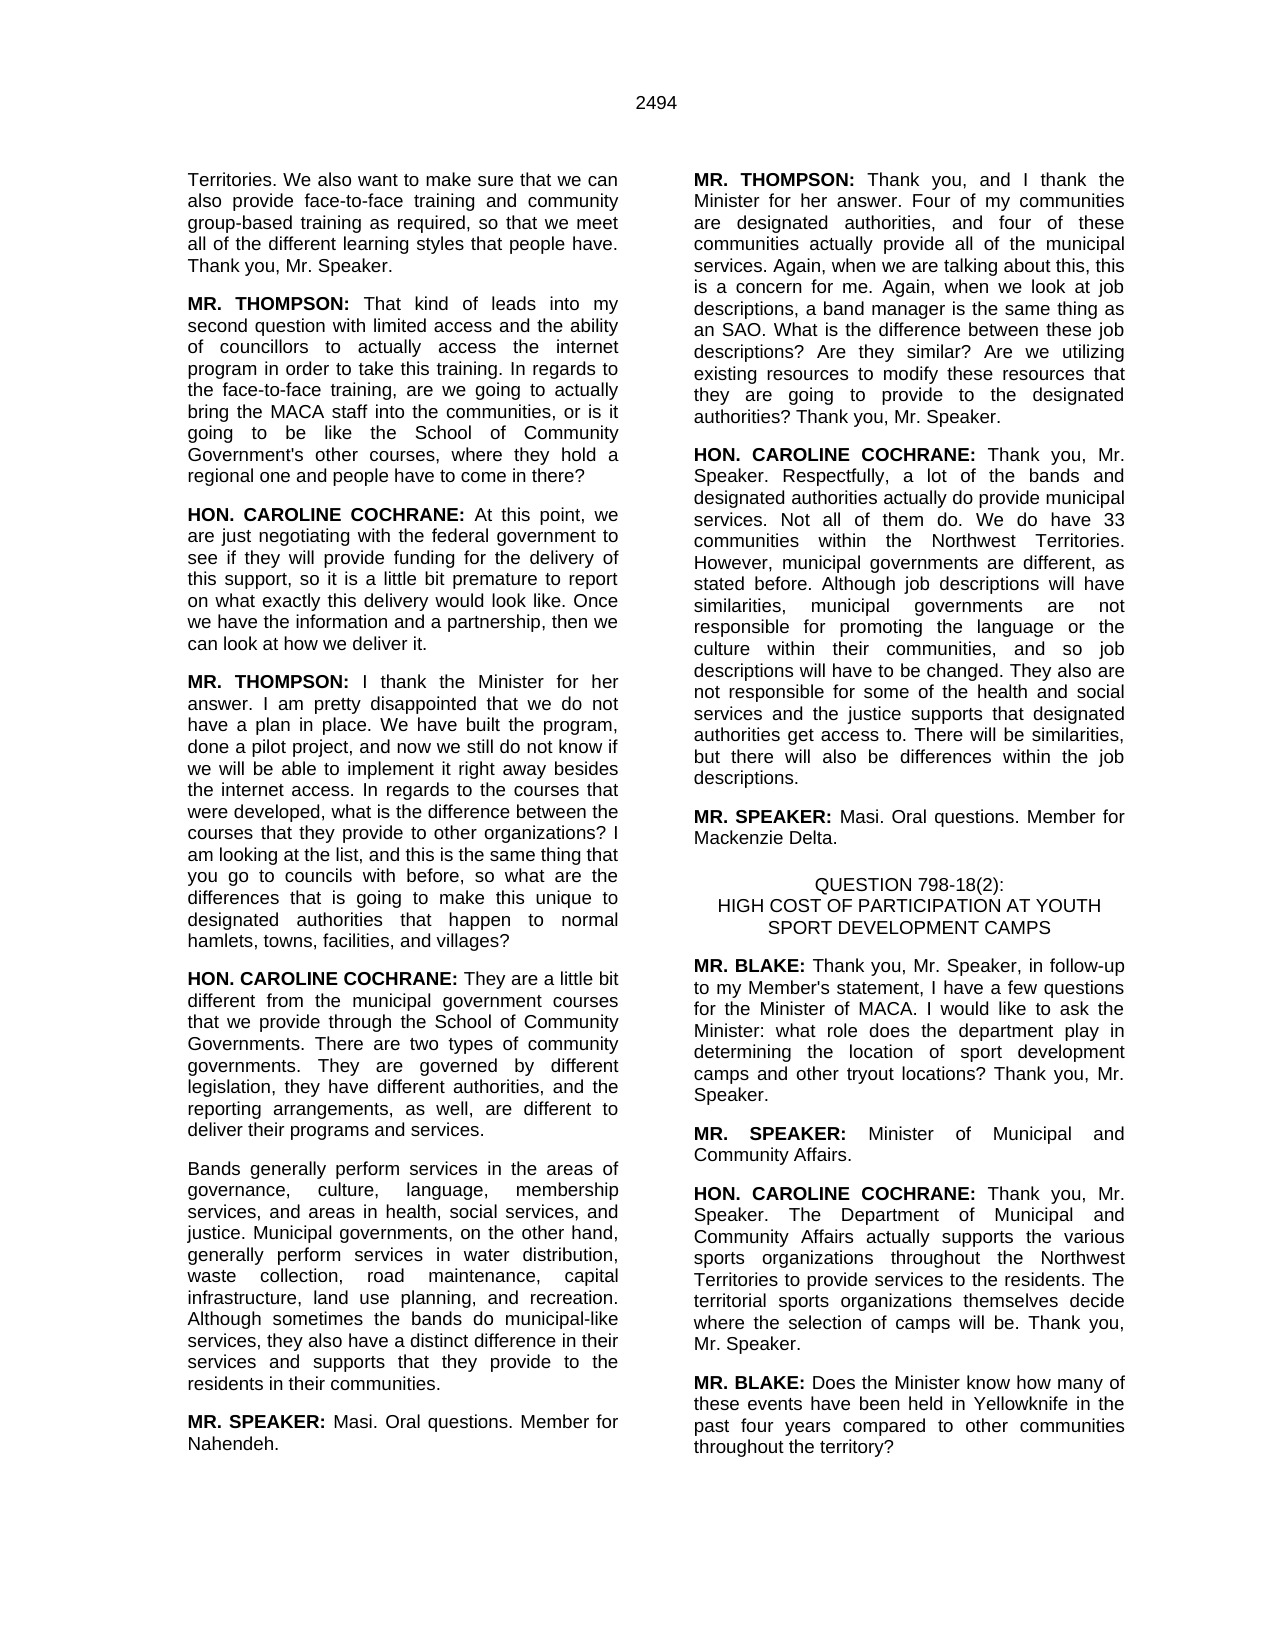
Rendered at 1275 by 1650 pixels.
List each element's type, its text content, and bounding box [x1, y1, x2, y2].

subtitle Question 798-18(2): High Cost of Participation at Youth Sport Development Camps [694, 873, 1125, 938]
text HON. CAROLINE COCHRANE: Thank you, Mr. Speaker. The Department of Municipal and Community Affairs actually supports the various sports organizations throughout the Northwest Territories to provide services to the residents. The territorial sports organizations themselves decide where the selection of camps will be. Thank you, Mr. Speaker. [694, 1182, 1125, 1355]
text MR. THOMPSON: Thank you, and I thank the Minister for her answer. Four of my communities are designated authorities, and four of these communities actually provide all of the municipal services. Again, when we are talking about this, this is a concern for me. Again, when we look at job descriptions, a band manager is the same thing as an SAO. What is the difference between these job descriptions? Are they similar? Are we utilizing existing resources to modify these resources that they are going to provide to the designated authorities? Thank you, Mr. Speaker. [694, 168, 1125, 427]
text MR. BLAKE: Thank you, Mr. Speaker, in follow-up to my Member's statement, I have a few questions for the Minister of MACA. I would like to ask the Minister: what role does the department play in determining the location of sport development camps and other tryout locations? Thank you, Mr. Speaker. [694, 955, 1125, 1106]
text HON. CAROLINE COCHRANE: They are a little bit different from the municipal government courses that we provide through the School of Community Governments. There are two types of community governments. They are governed by different legislation, they have different authorities, and the reporting arrangements, as well, are different to deliver their programs and services. [187, 968, 619, 1141]
text Bands generally perform services in the areas of governance, culture, language, membership services, and areas in health, social services, and justice. Municipal governments, on the other hand, generally perform services in water distribution, waste collection, road maintenance, capital infrastructure, land use planning, and recreation. Although sometimes the bands do municipal-like services, they also have a distinct difference in their services and supports that they provide to the residents in their communities. [187, 1157, 619, 1394]
text MR. SPEAKER: Minister of Municipal and Community Affairs. [694, 1122, 1125, 1166]
text MR. THOMPSON: I thank the Minister for her answer. I am pretty disappointed that we do not have a plan in place. We have built the program, done a pilot project, and now we still do not know if we will be able to implement it right away besides the internet access. In regards to the courses that were developed, what is the difference between the courses that they provide to other organizations? I am looking at the list, and this is the same thing that you go to councils with before, so what are the differences that is going to make this unique to designated authorities that happen to normal hamlets, towns, facilities, and villages? [187, 671, 619, 951]
text HON. CAROLINE COCHRANE: At this point, we are just negotiating with the federal government to see if they will provide funding for the delivery of this support, so it is a little bit premature to report on what exactly this delivery would look like. Once we have the information and a partnership, then we can look at how we deliver it. [187, 503, 619, 654]
text HON. CAROLINE COCHRANE: Thank you, Mr. Speaker. Respectfully, a lot of the bands and designated authorities actually do provide municipal services. Not all of them do. We do have 33 communities within the Northwest Territories. However, municipal governments are different, as stated before. Although job descriptions will have similarities, municipal governments are not responsible for promoting the language or the culture within their communities, and so job descriptions will have to be changed. They also are not responsible for some of the health and social services and the justice supports that designated authorities get access to. There will be similarities, but there will also be differences within the job descriptions. [694, 444, 1125, 789]
text MR. THOMPSON: That kind of leads into my second question with limited access and the ability of councillors to actually access the internet program in order to take this training. In regards to the face-to-face training, are we going to actually bring the MACA staff into the communities, or is it going to be like the School of Community Government's other courses, where they hold a regional one and people have to come in there? [187, 293, 619, 487]
text MR. SPEAKER: Masi. Oral questions. Member for Mackenzie Delta. [694, 805, 1125, 848]
text MR. SPEAKER: Masi. Oral questions. Member for Nahendeh. [187, 1411, 619, 1454]
text MR. BLAKE: Does the Minister know how many of these events have been held in Yellowknife in the past four years compared to other communities throughout the territory? [694, 1371, 1125, 1458]
